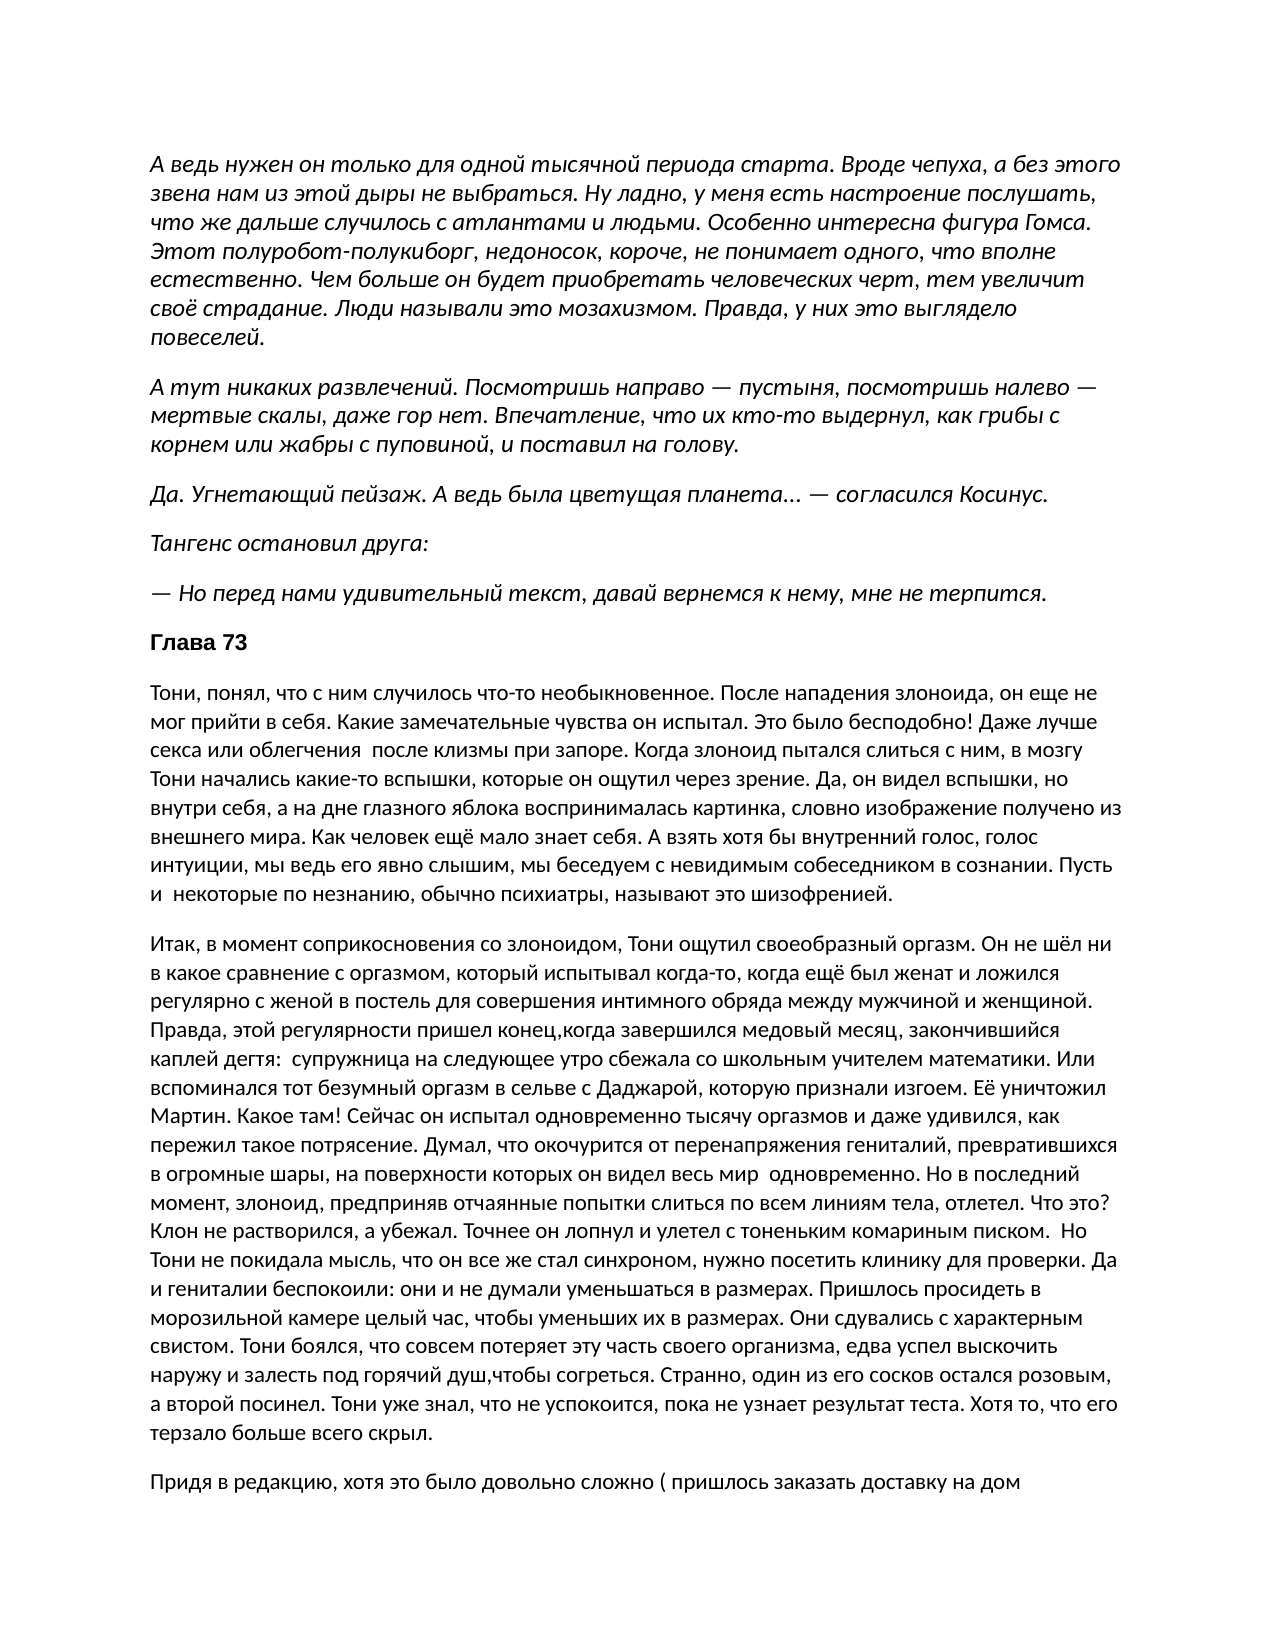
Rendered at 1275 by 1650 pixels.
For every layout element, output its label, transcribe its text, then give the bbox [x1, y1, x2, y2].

text А ведь нужен он только для одной тысячной периода старта. Вроде чепуха, а без этого звена нам из этой дыры не выбраться. Ну ладно, у меня есть настроение послушать, что же дальше случилось с атлантами и людьми. Особенно интересна фигура Гомса. Этот полуробот-полукиборг, недоносок, короче, не понимает одного, что вполне естественно. Чем больше он будет приобретать человеческих черт, тем увеличит своё страдание. Люди называли это мозахизмом. Правда, у них это выглядело повеселей. [150, 150, 1125, 351]
text — Но перед нами удивительный текст, давай вернемся к нему, мне не терпится. [150, 578, 1125, 607]
text Тони, понял, что с ним случилось что-то необыкновенное. После нападения злоноида, он еще не мог прийти в себя. Какие замечательные чувства он испытал. Это было бесподобно! Даже лучше секса или облегчения после клизмы при запоре. Когда злоноид пытался слиться с ним, в мозгу Тони начались какие-то вспышки, которые он ощутил через зрение. Да, он видел вспышки, но внутри себя, а на дне глазного яблока воспринималась картинка, словно изображение получено из внешнего мира. Как человек ещё мало знает себя. А взять хотя бы внутренний голос, голос интуиции, мы ведь его явно слышим, мы беседуем с невидимым собеседником в сознании. Пусть и некоторые по незнанию, обычно психиатры, называют это шизофренией. [150, 677, 1125, 907]
text Глава 73 [150, 628, 1125, 657]
text А тут никаких развлечений. Посмотришь направо — пустыня, посмотришь налево — мертвые скалы, даже гор нет. Впечатление, что их кто-то выдернул, как грибы с корнем или жабры с пуповиной, и поставил на голову. [150, 372, 1125, 458]
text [150, 1467, 1125, 1495]
text Тангенс остановил друга: [150, 529, 1125, 557]
text Да. Угнетающий пейзаж. А ведь была цветущая планета... — согласился Косинус. [150, 479, 1125, 508]
text Итак, в момент соприкосновения со злоноидом, Тони ощутил своеобразный оргазм. Он не шёл ни в какое сравнение с оргазмом, который испытывал когда-то, когда ещё был женат и ложился регулярно с женой в постель для совершения интимного обряда между мужчиной и женщиной. Правда, этой регулярности пришел конец,когда завершился медовый месяц, закончившийся каплей дегтя: супружница на следующее утро сбежала со школьным учителем математики. Или вспоминался тот безумный оргазм в сельве с Даджарой, которую признали изгоем. Её уничтожил Мартин. Какое там! Сейчас он испытал одновременно тысячу оргазмов и даже удивился, как пережил такое потрясение. Думал, что окочурится от перенапряжения гениталий, превратившихся в огромные шары, на поверхности которых он видел весь мир одновременно. Но в последний момент, злоноид, предприняв отчаянные попытки слиться по всем линиям тела, отлетел. Что это? Клон не растворился, а убежал. Точнее он лопнул и улетел с тоненьким комариным писком. Но Тони не покидала мысль, что он все же стал синхроном, нужно посетить клинику для проверки. Да и гениталии беспокоили: они и не думали уменьшаться в размерах. Пришлось просидеть в морозильной камере целый час, чтобы уменьших их в размерах. Они сдувались с характерным свистом. Тони боялся, что совсем потеряет эту часть своего организма, едва успел выскочить наружу и залесть под горячий душ,чтобы согреться. Странно, один из его сосков остался розовым, а второй посинел. Тони уже знал, что не успокоится, пока не узнает результат теста. Хотя то, что его терзало больше всего скрыл. [150, 928, 1125, 1446]
